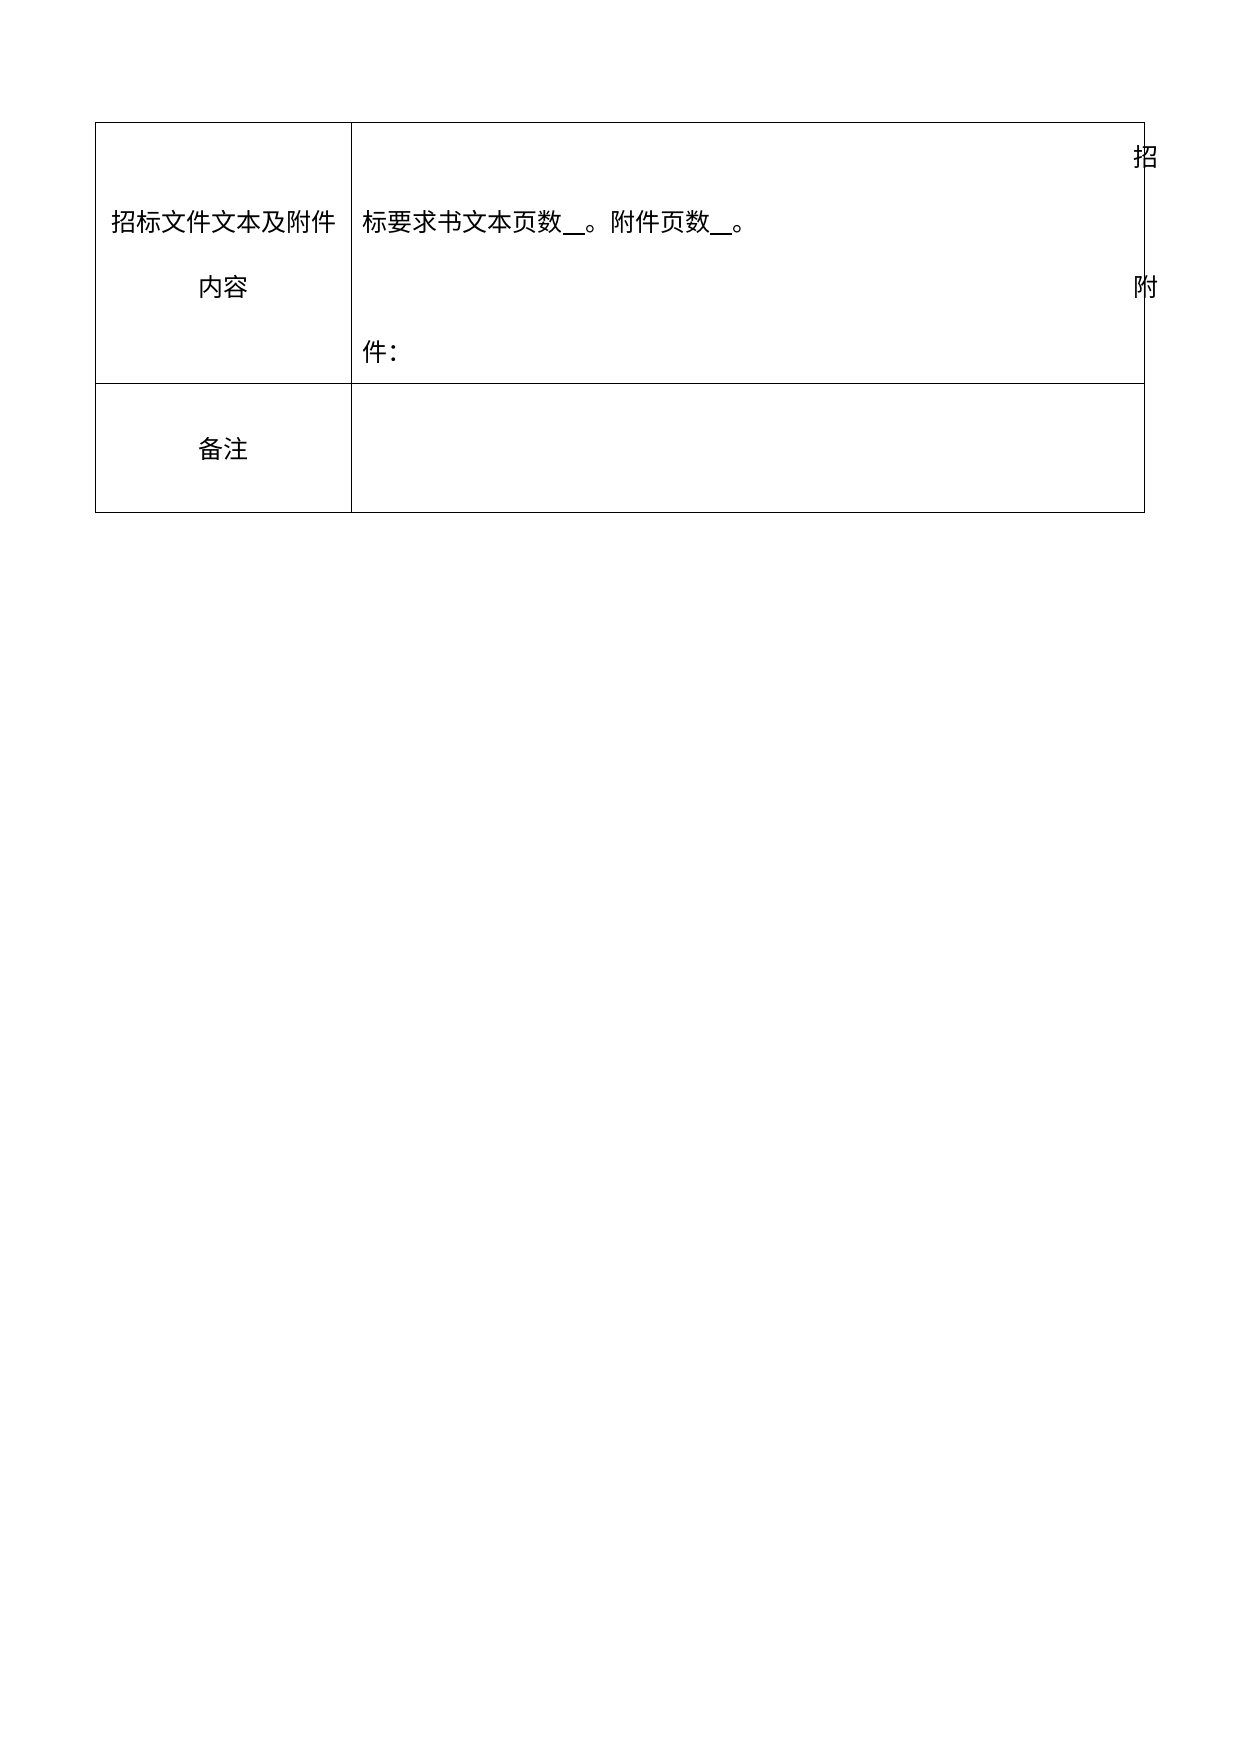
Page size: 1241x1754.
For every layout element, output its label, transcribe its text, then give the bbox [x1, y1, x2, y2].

table_cell 招标文件文本及附件内容 [96, 123, 351, 383]
table_cell [352, 384, 1144, 512]
table_cell 备注 [96, 384, 351, 512]
